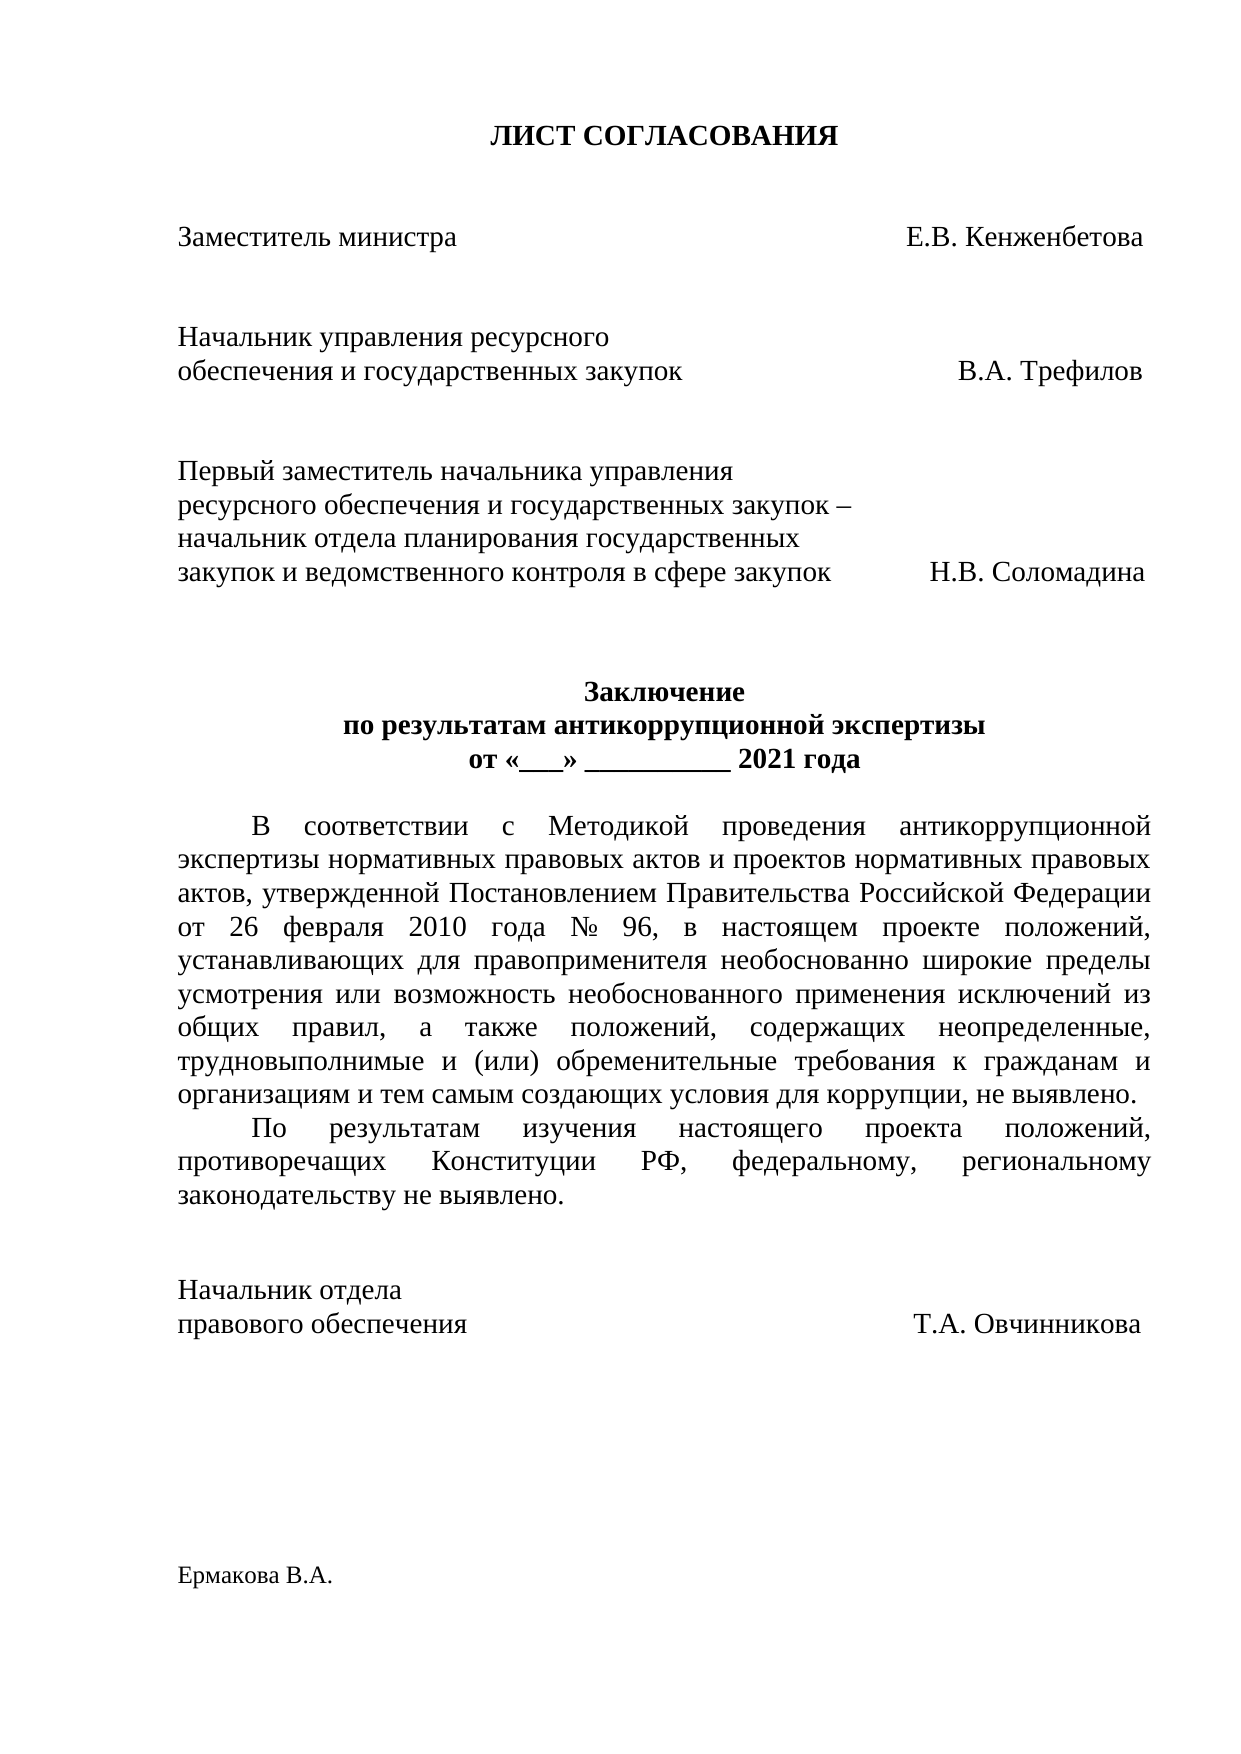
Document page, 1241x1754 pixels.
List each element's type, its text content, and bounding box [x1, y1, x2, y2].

text ЛИСТ СОГЛАСОВАНИЯ [177, 118, 1152, 152]
text правового обеспечения Т.А. Овчинникова [177, 1306, 1152, 1339]
text По результатам изучения настоящего проекта положений, противоречащих Конституции РФ, федеральному, региональному законодательству не выявлено. [177, 1110, 1152, 1211]
text обеспечения и государственных закупок В.А. Трефилов [177, 353, 1152, 386]
text начальник отдела планирования государственных [177, 521, 1152, 554]
text Ермакова В.А. [177, 1560, 1152, 1588]
text Заместитель министра Е.В. Кенженбетова [177, 219, 1152, 252]
text закупок и ведомственного контроля в сфере закупок Н.В. Соломадина [177, 554, 1152, 588]
text Начальник управления ресурсного [177, 319, 1152, 353]
text Начальник отдела [177, 1272, 1152, 1306]
text В соответствии с Методикой проведения антикоррупционной экспертизы нормативных правовых актов и проектов нормативных правовых актов, утвержденной Постановлением Правительства Российской Федерации от 26 февраля 2010 года № 96, в настоящем проекте положений, устанавливающих для правоприменителя необоснованно широкие пределы усмотрения или возможность необоснованного применения исключений из общих правил, а также положений, содержащих неопределенные, трудновыполнимые и (или) обременительные требования к гражданам и организациям и тем самым создающих условия для коррупции, не выявлено. [177, 808, 1152, 1110]
text Заключение [177, 674, 1152, 707]
text по результатам антикоррупционной экспертизы [177, 707, 1152, 741]
text от «___» __________ 2021 года [177, 741, 1152, 774]
text ресурсного обеспечения и государственных закупок – [177, 487, 1152, 521]
text Первый заместитель начальника управления [177, 453, 1152, 487]
